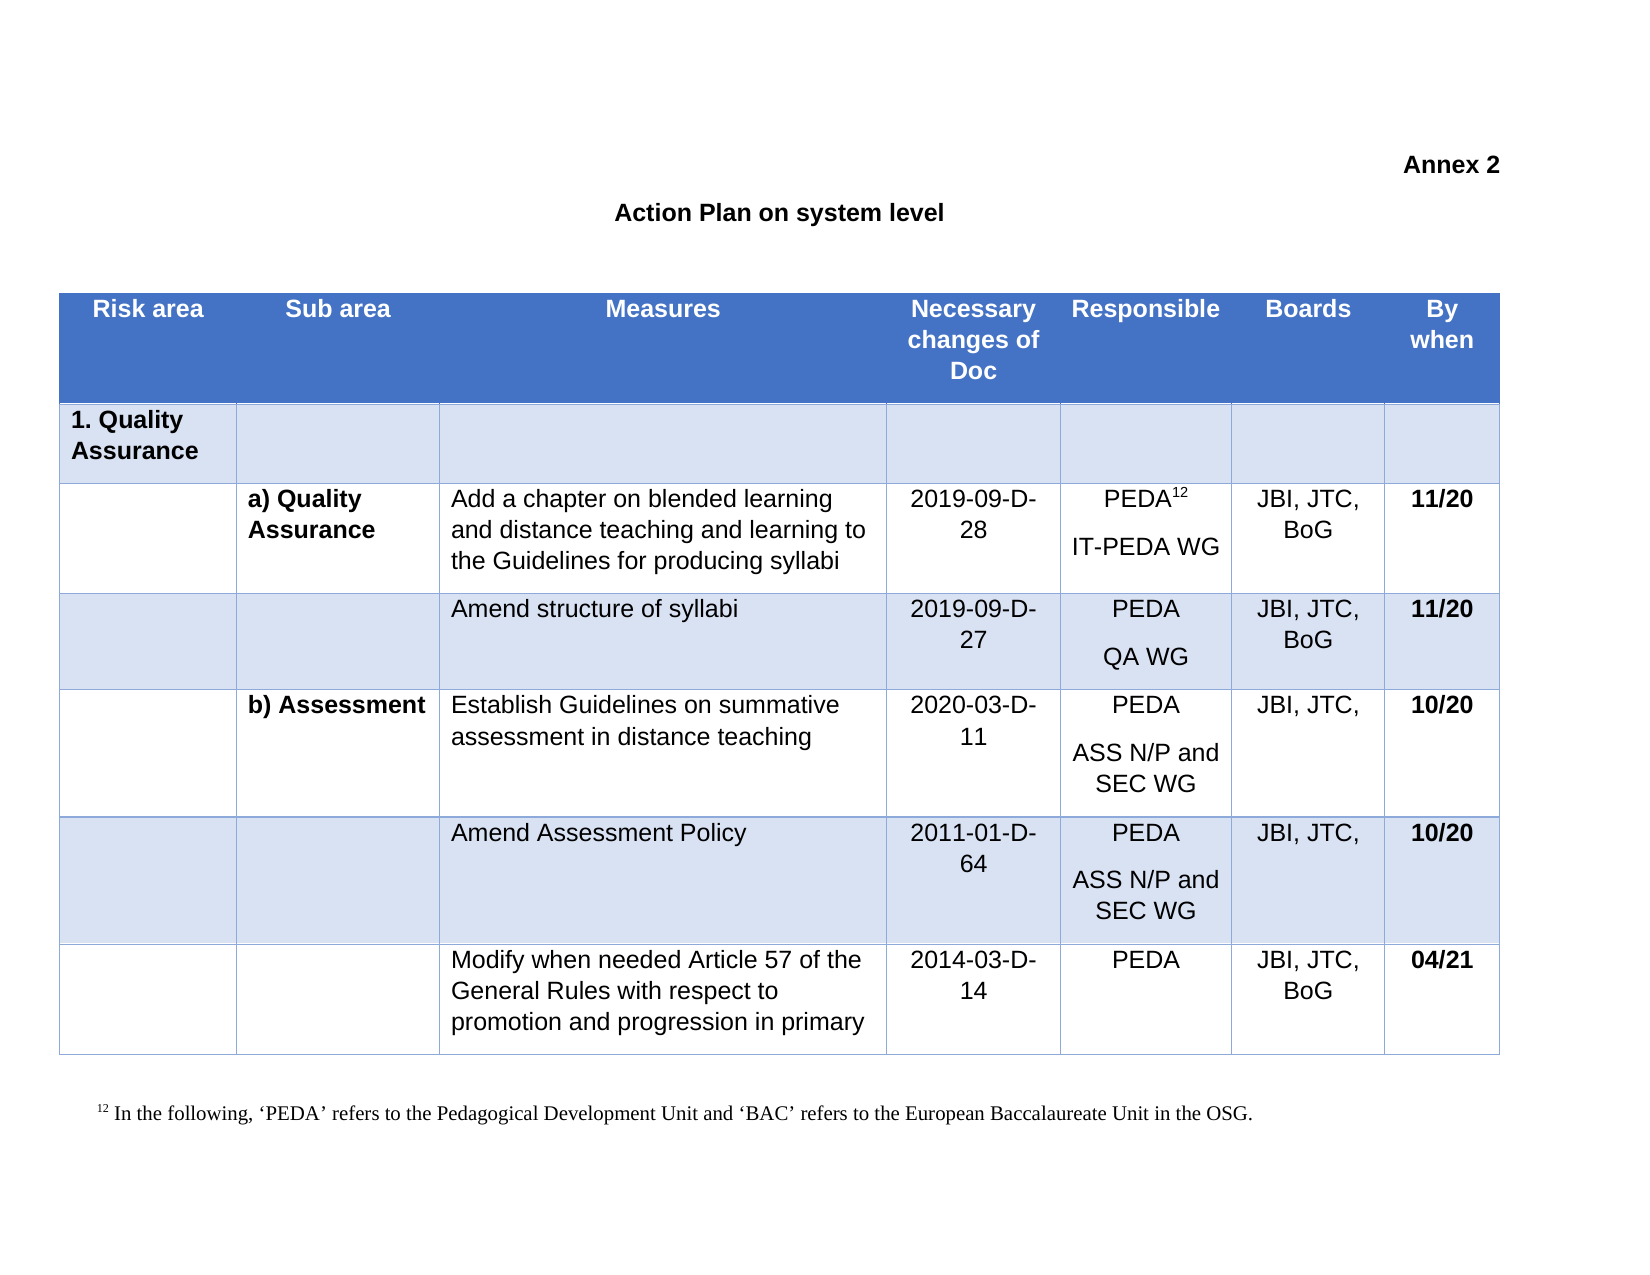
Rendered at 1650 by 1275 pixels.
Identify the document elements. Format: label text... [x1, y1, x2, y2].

table_cell [1385, 405, 1499, 483]
table_cell PEDA ASS N/P and SEC WG [1061, 818, 1231, 943]
table_cell [60, 690, 236, 816]
table_header Measures [440, 294, 886, 403]
table_cell 04/21 [1385, 945, 1499, 1054]
table_cell [237, 405, 439, 483]
table_cell [1232, 405, 1384, 483]
table_cell [60, 594, 236, 689]
table_cell 2014-03-D-14 [887, 945, 1060, 1054]
table_cell 10/20 [1385, 690, 1499, 816]
table_header Sub area [237, 294, 439, 403]
table_header Responsible [1061, 294, 1231, 403]
table_cell a) Quality Assurance [237, 484, 439, 593]
table_cell Modify when needed Article 57 of the General Rules with respect to promotion and progression in primary [440, 945, 886, 1054]
table_cell [237, 594, 439, 689]
text Annex 2 [59, 150, 1500, 179]
table_cell Amend structure of syllabi [440, 594, 886, 689]
text Action Plan on system level [59, 198, 1500, 226]
table_cell [60, 945, 236, 1054]
table_cell Add a chapter on blended learning and distance teaching and learning to the Guidelines for producing syllabi [440, 484, 886, 593]
table_cell PEDA IT-PEDA WG [1061, 484, 1231, 593]
table_cell Amend Assessment Policy [440, 818, 886, 943]
table_cell [1061, 405, 1231, 483]
table_cell 1. Quality Assurance [60, 405, 236, 483]
table_cell [60, 484, 236, 593]
table_cell [887, 405, 1060, 483]
table_cell JBI, JTC, [1232, 690, 1384, 816]
table_cell PEDA ASS N/P and SEC WG [1061, 690, 1231, 816]
table_cell PEDA [1061, 945, 1231, 1054]
table_cell 2011-01-D-64 [887, 818, 1060, 943]
table_cell 2019-09-D-28 [887, 484, 1060, 593]
table_cell JBI, JTC, BoG [1232, 484, 1384, 593]
table_cell 2020-03-D-11 [887, 690, 1060, 816]
table_cell PEDA QA WG [1061, 594, 1231, 689]
table_cell JBI, JTC, BoG [1232, 945, 1384, 1054]
table_cell JBI, JTC, BoG [1232, 594, 1384, 689]
table_cell Establish Guidelines on summative assessment in distance teaching [440, 690, 886, 816]
table_cell [237, 945, 439, 1054]
table_cell [60, 818, 236, 943]
table_cell 11/20 [1385, 484, 1499, 593]
table_cell [440, 405, 886, 483]
table_cell b) Assessment [237, 690, 439, 816]
table_header Necessary changes of Doc [887, 294, 1060, 403]
table_cell 2019-09-D-27 [887, 594, 1060, 689]
table_header Boards [1232, 294, 1384, 403]
table_cell [237, 818, 439, 943]
table_header By when [1385, 294, 1499, 403]
table_cell 11/20 [1385, 594, 1499, 689]
table_cell 10/20 [1385, 818, 1499, 943]
table_cell JBI, JTC, [1232, 818, 1384, 943]
table_header Risk area [60, 294, 236, 403]
